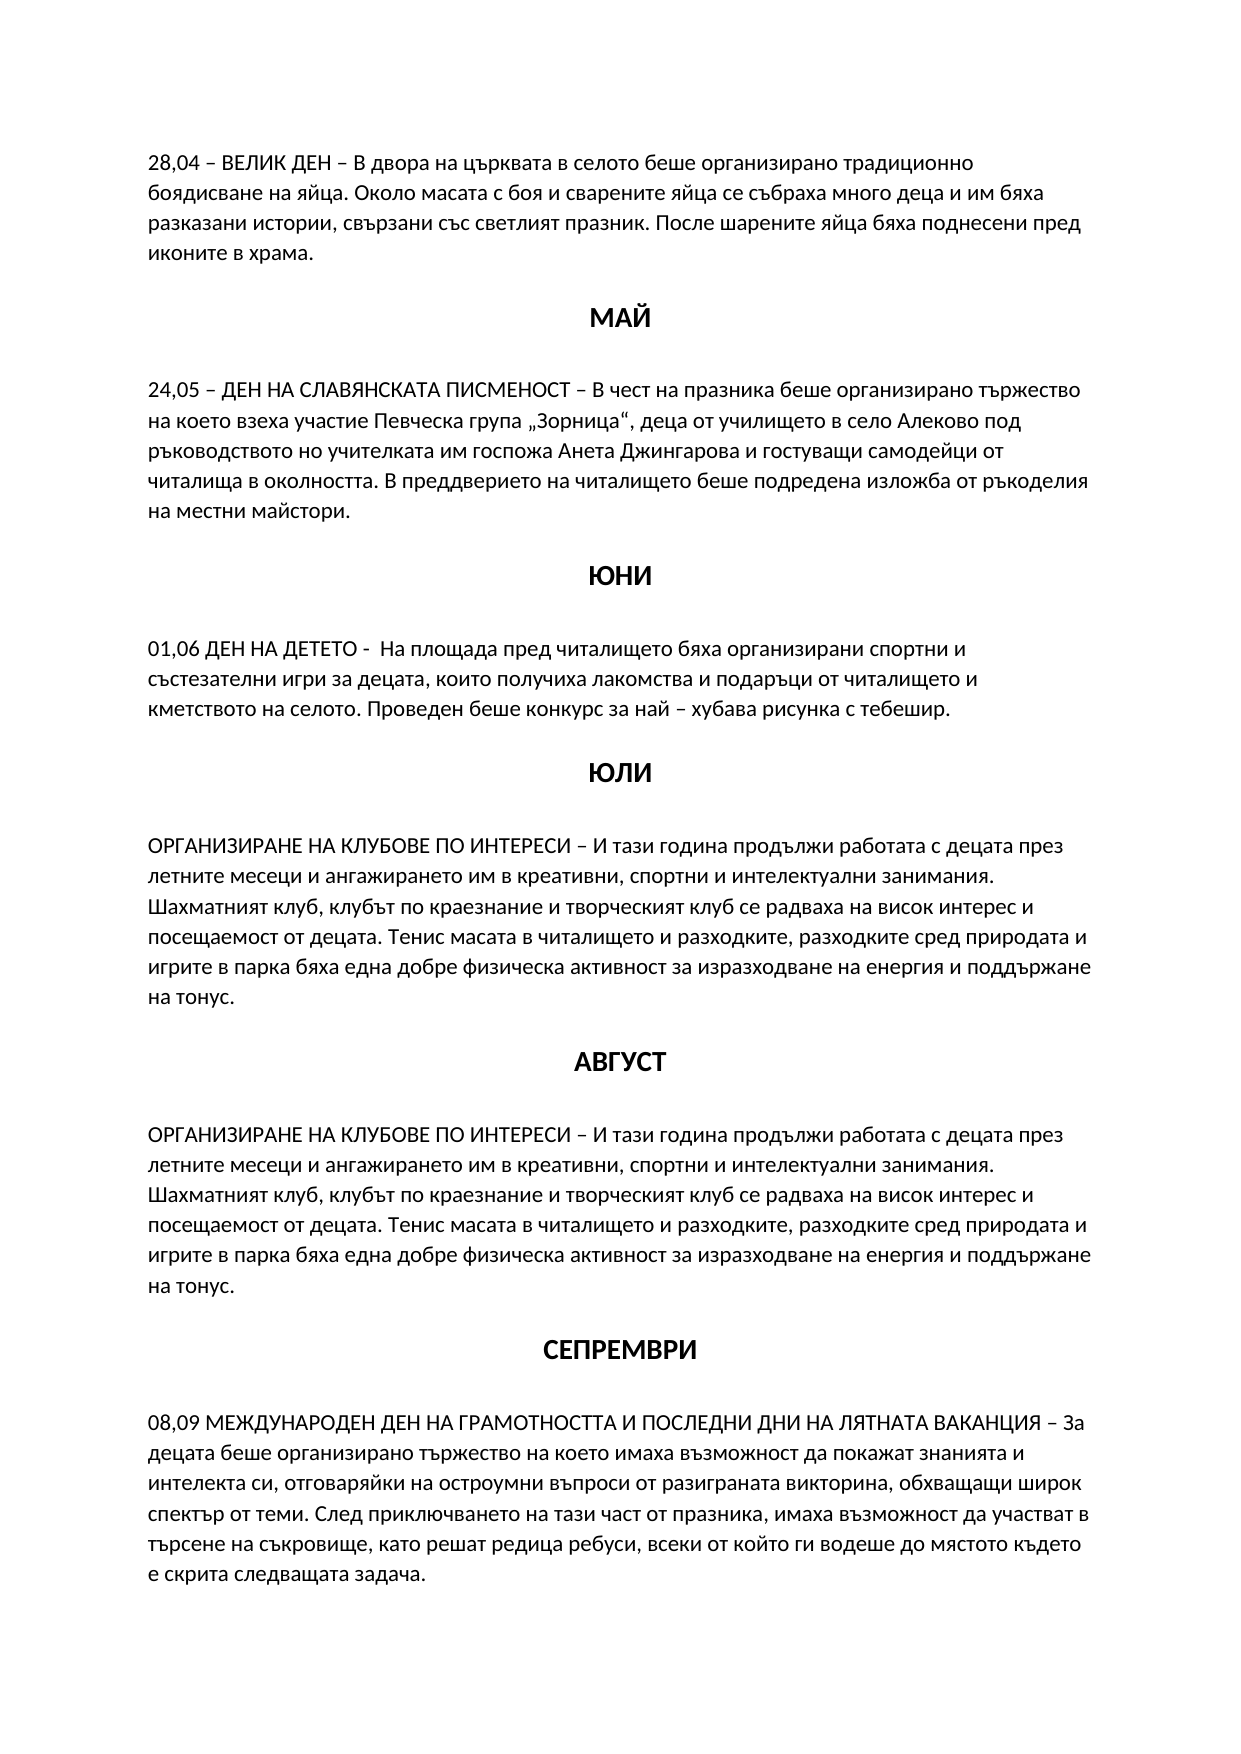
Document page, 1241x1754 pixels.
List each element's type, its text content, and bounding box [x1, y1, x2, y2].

text ОРГАНИЗИРАНЕ НА КЛУБОВЕ ПО ИНТЕРЕСИ – И тази година продължи работата с децата през летните месеци и ангажирането им в креативни, спортни и интелектуални занимания. Шахматният клуб, клубът по краезнание и творческият клуб се радваха на висок интерес и посещаемост от децата. Тенис масата в читалището и разходките, разходките сред природата и игрите в парка бяха една добре физическа активност за изразходване на енергия и поддържане на тонус. [148, 831, 1093, 1010]
text МАЙ [148, 299, 1093, 334]
text АВГУСТ [148, 1043, 1093, 1078]
text 28,04 – ВЕЛИК ДЕН – В двора на църквата в селото беше организирано традиционно боядисване на яйца. Около масата с боя и сварените яйца се събраха много деца и им бяха разказани истории, свързани със светлият празник. После шарените яйца бяха поднесени пред иконите в храма. [148, 148, 1093, 266]
text 01,06 ДЕН НА ДЕТЕТО - На площада пред читалището бяха организирани спортни и състезателни игри за децата, които получиха лакомства и подаръци от читалището и кметството на селото. Проведен беше конкурс за най – хубава рисунка с тебешир. [148, 634, 1093, 722]
text ЮЛИ [148, 754, 1093, 790]
text 24,05 – ДЕН НА СЛАВЯНСКАТА ПИСМЕНОСТ – В чест на празника беше организирано тържество на което взеха участие Певческа група „Зорница“, деца от училището в село Алеково под ръководството но учителката им госпожа Анета Джингарова и гостуващи самодейци от читалища в околността. В преддверието на читалището беше подредена изложба от ръкоделия на местни майстори. [148, 376, 1093, 524]
text СЕПРЕМВРИ [148, 1331, 1093, 1367]
text ЮНИ [148, 557, 1093, 592]
text ОРГАНИЗИРАНЕ НА КЛУБОВЕ ПО ИНТЕРЕСИ – И тази година продължи работата с децата през летните месеци и ангажирането им в креативни, спортни и интелектуални занимания. Шахматният клуб, клубът по краезнание и творческият клуб се радваха на висок интерес и посещаемост от децата. Тенис масата в читалището и разходките, разходките сред природата и игрите в парка бяха една добре физическа активност за изразходване на енергия и поддържане на тонус. [148, 1120, 1093, 1299]
text 08,09 МЕЖДУНАРОДЕН ДЕН НА ГРАМОТНОСТТА И ПОСЛЕДНИ ДНИ НА ЛЯТНАТА ВАКАНЦИЯ – За децата беше организирано тържество на което имаха възможност да покажат знанията и интелекта си, отговаряйки на остроумни въпроси от разиграната викторина, обхващащи широк спектър от теми. След приключването на тази част от празника, имаха възможност да участват в търсене на съкровище, като решат редица ребуси, всеки от който ги водеше до мястото където е скрита следващата задача. [148, 1408, 1093, 1587]
